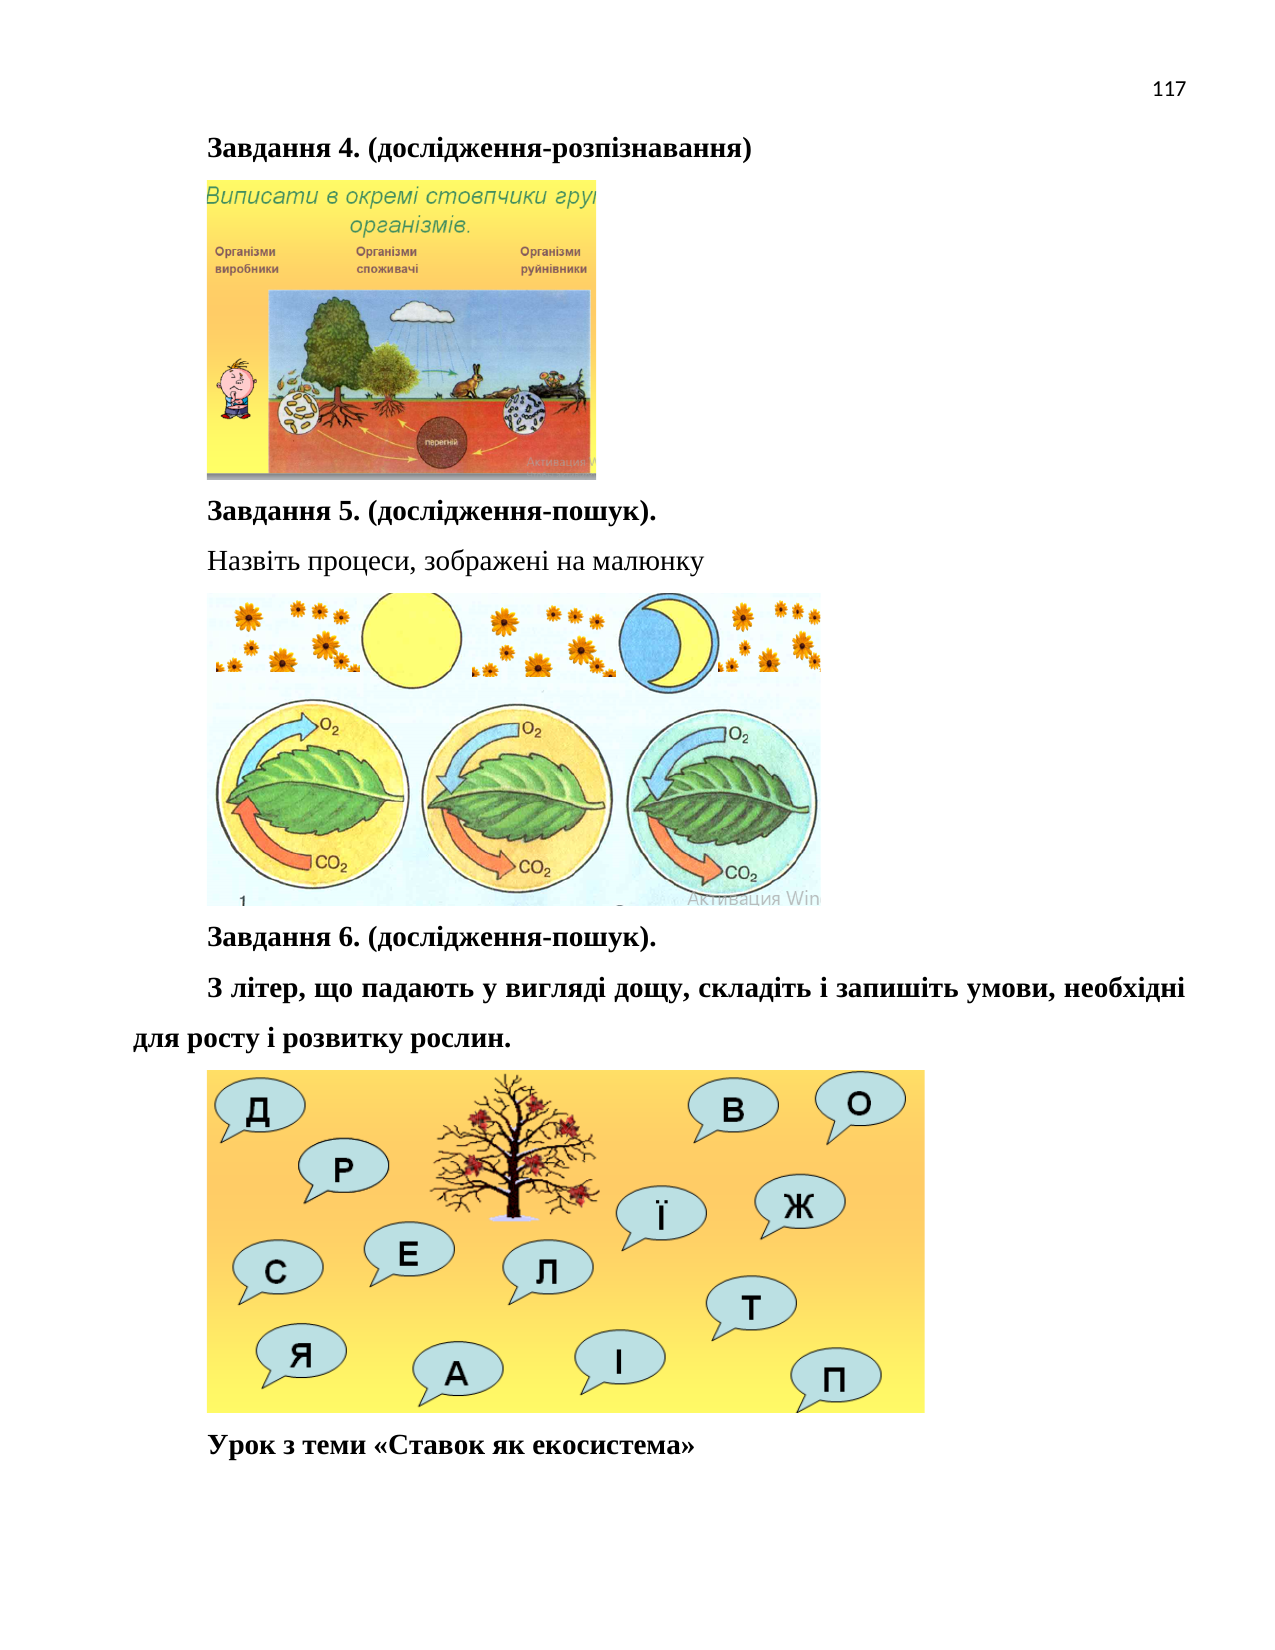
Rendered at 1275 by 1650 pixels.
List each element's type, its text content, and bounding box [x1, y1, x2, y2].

text З літер, що падають у вигляді дощу, складіть і запишіть умови, необхідні для росту і розвитку рослин. [133, 970, 1186, 1054]
picture [206, 180, 597, 480]
text Урок з теми «Ставок як екосистема» [133, 1427, 1186, 1461]
text Назвіть процеси, зображені на малюнку [133, 543, 1186, 577]
text Завдання 6. (дослідження-пошук). [133, 919, 1186, 953]
text Завдання 4. (дослідження-розпізнавання) [133, 130, 1186, 163]
text Завдання 5. (дослідження-пошук). [133, 493, 1186, 527]
